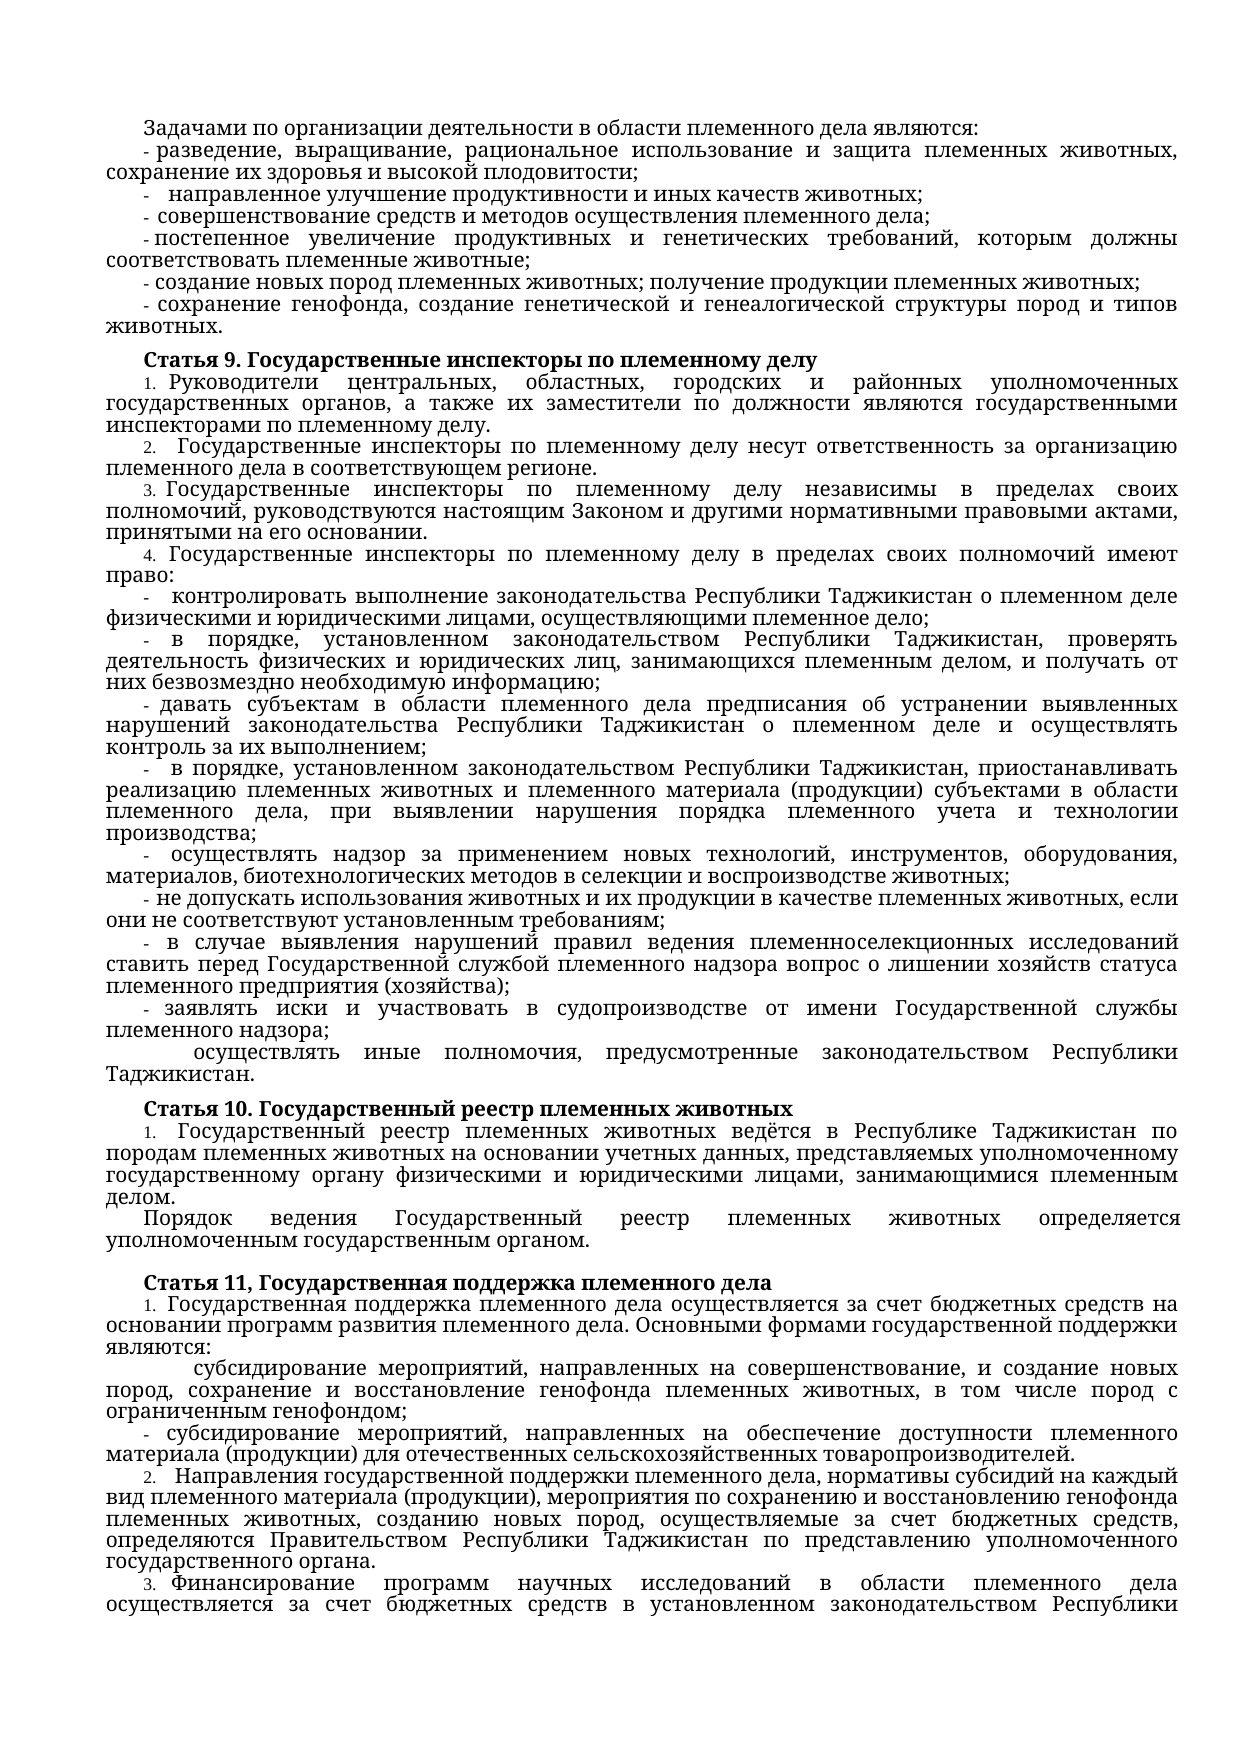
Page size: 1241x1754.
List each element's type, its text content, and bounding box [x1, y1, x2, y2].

list создание новых пород племенных животных; получение продукции племенных животных; [106, 272, 1181, 294]
list Руководители центральных, областных, городских и районных уполномоченных государственных органов, а также их заместители по должности являются государственными инспекторами по племенному делу. [106, 372, 1179, 437]
text Порядок ведения Государственный реестр племенных животных определяется уполномоченным государственным органом. [106, 1208, 1181, 1251]
list субсидирование мероприятий, направленных на обеспечение доступности племенного материала (продукции) для отечественных сельскохозяйственных товаропроизводителей. [106, 1423, 1179, 1466]
list Направления государственной поддержки племенного дела, нормативы субсидий на каждый вид племенного материала (продукции), мероприятия по сохранению и восстановлению генофонда племенных животных, созданию новых пород, осуществляемые за счет бюджетных средств, определяются Правительством Республики Таджикистан по представлению уполномоченного государственного органа. [106, 1466, 1179, 1573]
list контролировать выполнение законодательства Республики Таджикистан о племенном деле физическими и юридическими лицами, осуществляющими племенное дело; [106, 587, 1179, 630]
list совершенствование средств и методов осуществления племенного дела; [106, 206, 1179, 228]
list в порядке, установленном законодательством Республики Таджикистан, приостанавливать реализацию племенных животных и племенного материала (продукции) субъектами в области племенного дела, при выявлении нарушения порядка племенного учета и технологии производства; [106, 758, 1179, 844]
text Задачами по организации деятельности в области племенного дела являются: [106, 118, 1179, 140]
list не допускать использования животных и их продукции в качестве племенных животных, если они не соответствуют установленным требованиям; [106, 888, 1179, 932]
text субсидирование мероприятий, направленных на совершенствование, и создание новых пород, сохранение и восстановление генофонда племенных животных, в том числе пород с ограниченным генофондом; [106, 1359, 1179, 1423]
list в порядке, установленном законодательством Республики Таджикистан, проверять деятельность физических и юридических лиц, занимающихся племенным делом, и получать от них безвозмездно необходимую информацию; [106, 630, 1179, 694]
list Государственные инспекторы по племенному делу несут ответственность за организацию племенного дела в соответствующем регионе. [106, 437, 1179, 479]
list Государственная поддержка племенного дела осуществляется за счет бюджетных средств на основании программ развития племенного дела. Основными формами государственной поддержки являются: [106, 1294, 1179, 1359]
list постепенное увеличение продуктивных и генетических требований, которым должны соответствовать племенные животные; [106, 228, 1179, 272]
list в случае выявления нарушений правил ведения племенноселекционных исследований ставить перед Государственной службой племенного надзора вопрос о лишении хозяйств статуса племенного предприятия (хозяйства); [106, 932, 1179, 998]
list сохранение генофонда, создание генетической и генеалогической структуры пород и типов животных. [106, 294, 1179, 338]
text Статья 9. Государственные инспекторы по племенному делу [106, 351, 1181, 372]
list Государственные инспекторы по племенному делу независимы в пределах своих полномочий, руководствуются настоящим Законом и другими нормативными правовыми актами, принятыми на его основании. [106, 479, 1179, 544]
text осуществлять иные полномочия, предусмотренные законодательством Республики Таджикистан. [106, 1042, 1179, 1086]
list осуществлять надзор за применением новых технологий, инструментов, оборудования, материалов, биотехнологических методов в селекции и воспроизводстве животных; [106, 844, 1179, 888]
text Статья 10. Государственный реестр племенных животных [106, 1099, 1181, 1121]
list разведение, выращивание, рациональное использование и защита племенных животных, сохранение их здоровья и высокой плодовитости; [106, 140, 1179, 184]
list заявлять иски и участвовать в судопроизводстве от имени Государственной службы племенного надзора; [106, 998, 1179, 1042]
list давать субъектам в области племенного дела предписания об устранении выявленных нарушений законодательства Республики Таджикистан о племенном деле и осуществлять контроль за их выполнением; [106, 694, 1179, 758]
list Государственные инспекторы по племенному делу в пределах своих полномочий имеют право: [106, 544, 1179, 587]
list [106, 1573, 1179, 1616]
list Государственный реестр племенных животных ведётся в Республике Таджикистан по породам племенных животных на основании учетных данных, представляемых уполномоченному государственному органу физическими и юридическими лицами, занимающимися племенным делом. [106, 1121, 1179, 1208]
text Статья 11, Государственная поддержка племенного дела [106, 1273, 1181, 1294]
list направленное улучшение продуктивности и иных качеств животных; [106, 184, 1179, 206]
